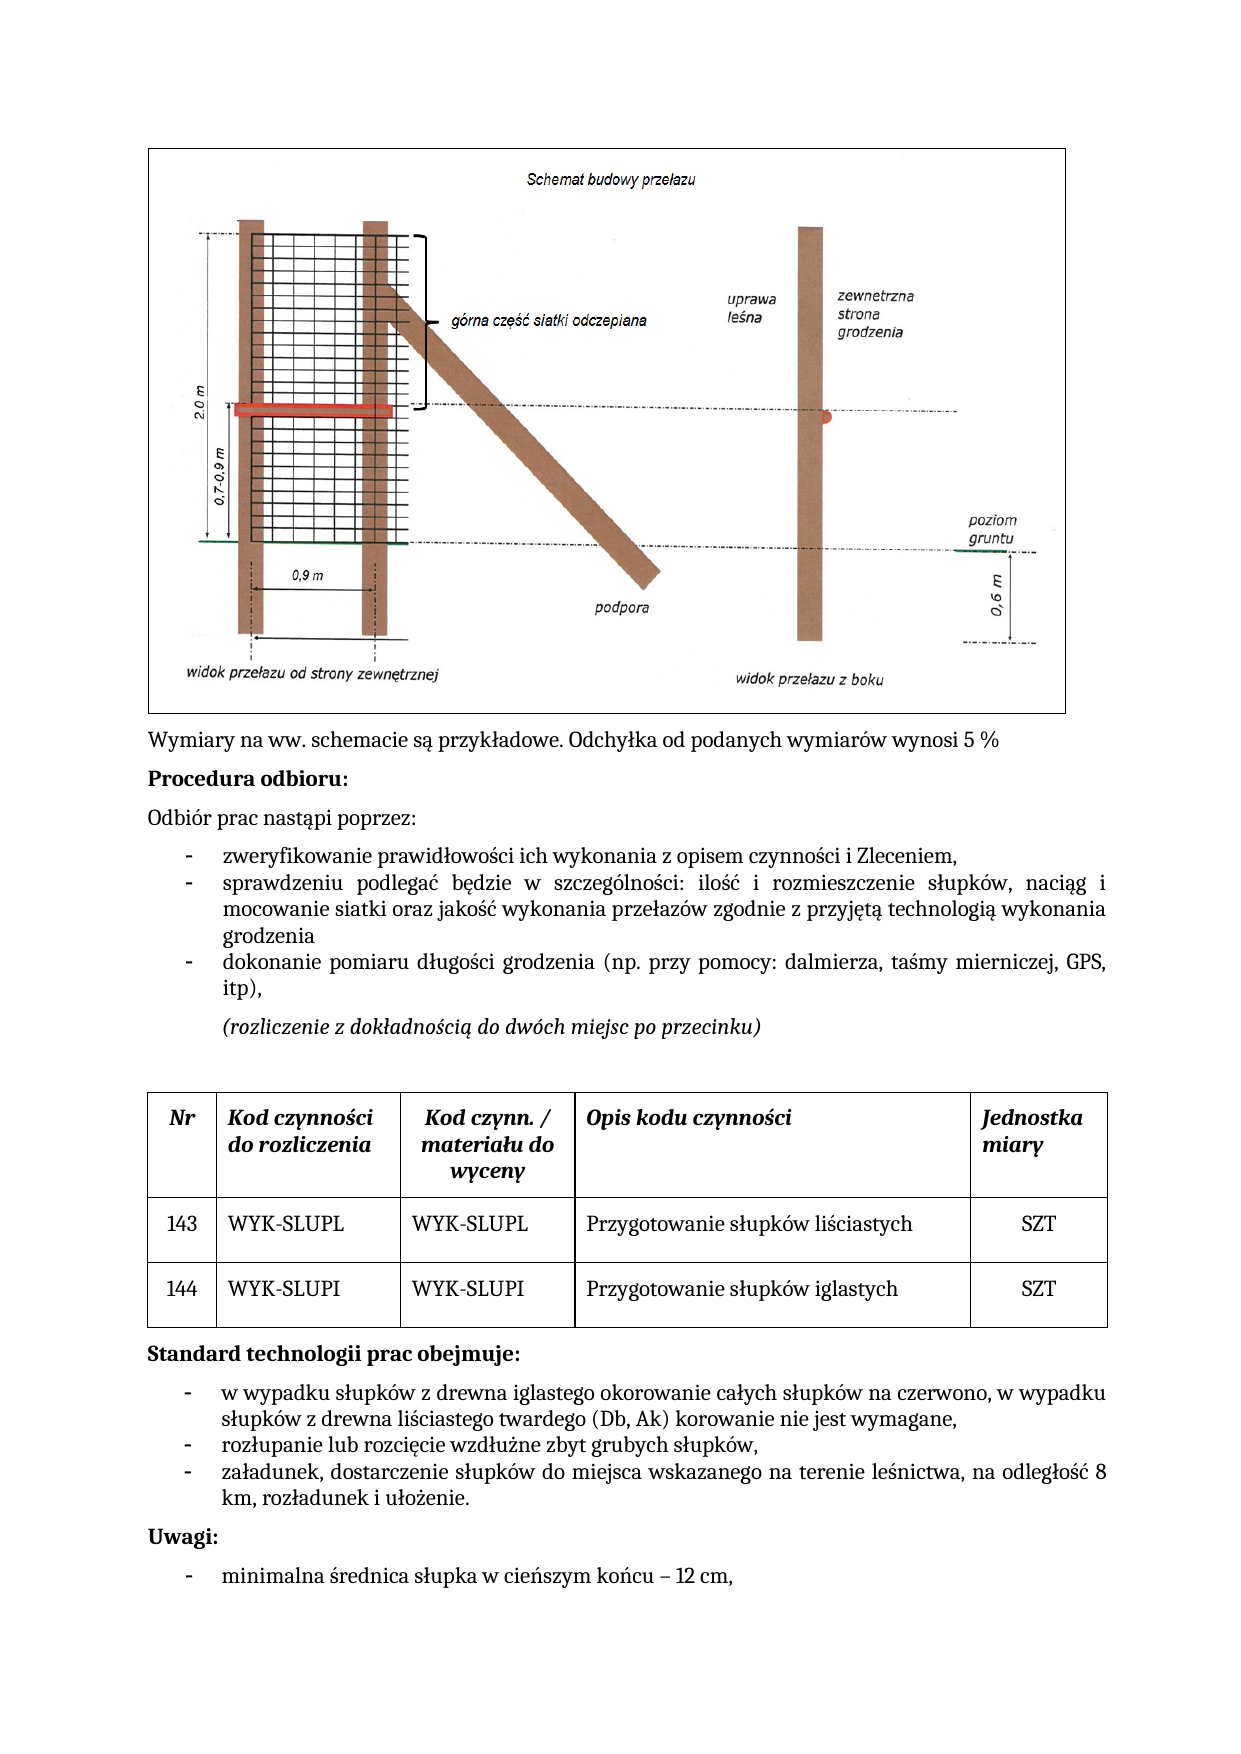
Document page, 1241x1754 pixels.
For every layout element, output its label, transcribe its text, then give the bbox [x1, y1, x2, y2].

text Wymiary na ww. schemacie są przykładowe. Odchyłka od podanych wymiarów wynosi 5 % [148, 727, 1107, 753]
picture [149, 149, 1065, 713]
list rozłupanie lub rozcięcie wzdłużne zbyt grubych słupków, [184, 1432, 1107, 1458]
text Odbiór prac nastąpi poprzez: [148, 804, 1107, 831]
text Standard technologii prac obejmuje: [148, 1341, 1107, 1367]
list w wypadku słupków z drewna iglastego okorowanie całych słupków na czerwono, w wypadku słupków z drewna liściastego twardego (Db, Ak) korowanie nie jest wymagane, [184, 1379, 1107, 1432]
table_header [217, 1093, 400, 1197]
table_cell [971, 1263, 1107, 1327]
list załadunek, dostarczenie słupków do miejsca wskazanego na terenie leśnictwa, na odległość 8 km, rozładunek i ułożenie. [184, 1458, 1107, 1511]
text (rozliczenie z dokładnością do dwóch miejsc po przecinku) [148, 1014, 1107, 1040]
list sprawdzeniu podlegać będzie w szczególności: ilość i rozmieszczenie słupków, naciąg i mocowanie siatki oraz jakość wykonania przełazów zgodnie z przyjętą technologią wykonania grodzenia [185, 870, 1107, 949]
text Uwagi: [148, 1524, 1107, 1550]
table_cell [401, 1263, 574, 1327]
list zweryfikowanie prawidłowości ich wykonania z opisem czynności i Zleceniem, [185, 843, 1107, 870]
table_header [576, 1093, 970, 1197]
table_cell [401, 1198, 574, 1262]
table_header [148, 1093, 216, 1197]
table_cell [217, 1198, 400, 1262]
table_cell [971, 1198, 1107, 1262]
text Procedura odbioru: [148, 766, 1107, 792]
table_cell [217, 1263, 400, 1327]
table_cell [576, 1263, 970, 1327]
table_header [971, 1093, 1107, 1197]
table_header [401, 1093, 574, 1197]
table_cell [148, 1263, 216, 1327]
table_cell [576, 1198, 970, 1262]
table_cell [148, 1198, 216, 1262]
list dokonanie pomiaru długości grodzenia (np. przy pomocy: dalmierza, taśmy mierniczej, GPS, itp), [185, 949, 1107, 1001]
list minimalna średnica słupka w cieńszym końcu – 12 cm, [185, 1562, 1107, 1589]
